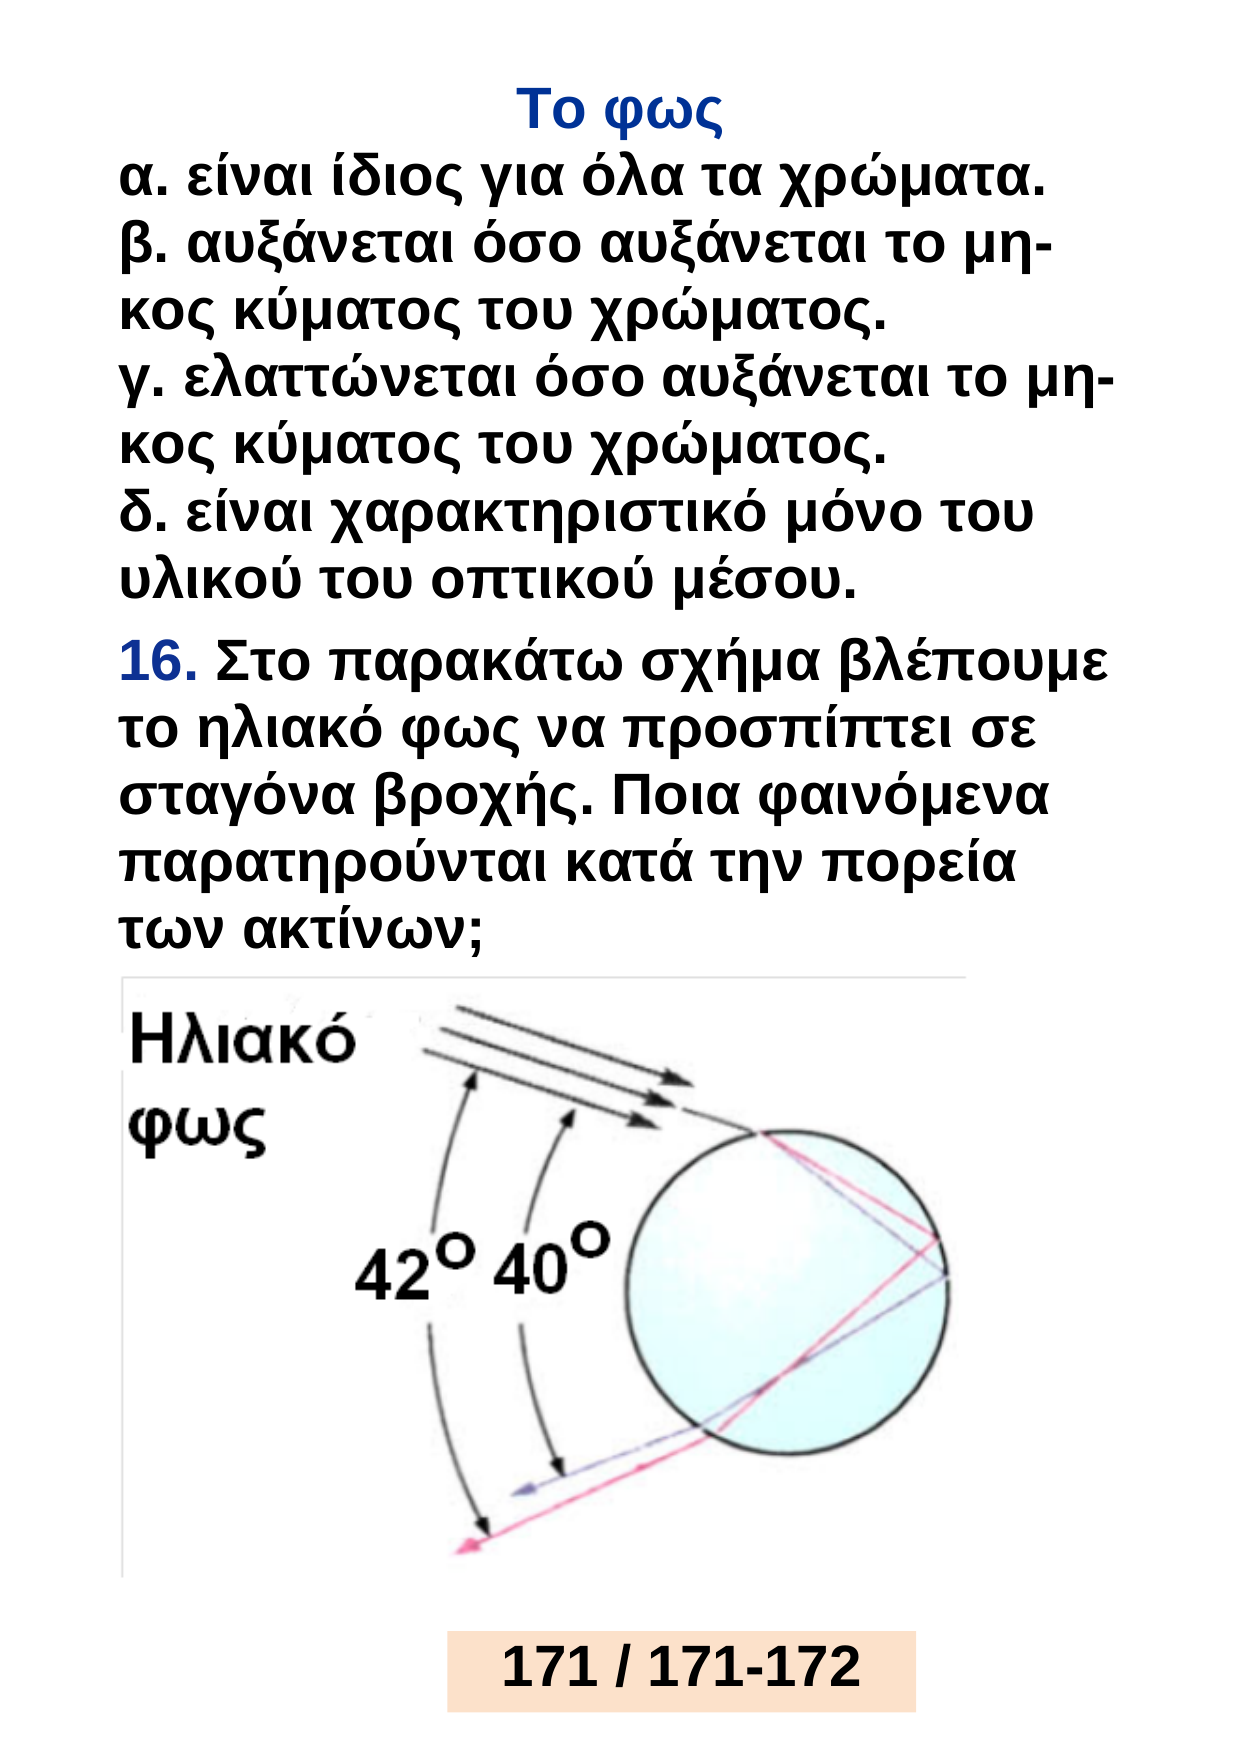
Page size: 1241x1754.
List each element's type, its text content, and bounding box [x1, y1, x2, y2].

picture [118, 976, 1060, 1591]
text γ. ελαττώνεται όσο αυξάνεται το μη-κος κύματος του χρώματος. [118, 342, 1122, 476]
text β. αυξάνεται όσο αυξάνεται το μη-κος κύματος του χρώματος. [118, 208, 1122, 342]
text δ. είναι χαρακτηριστικό μόνο του υλικού του οπτικού μέσου. [118, 476, 1122, 611]
text α. είναι ίδιος για όλα τα χρώματα. [118, 141, 1122, 208]
text 16. Στο παρακάτω σχήμα βλέπουμε το ηλιακό φως να προσπίπτει σε σταγόνα βροχής. Ποια φαινόμενα παρατηρούνται κατά την πορεία των ακτίνων; [118, 626, 1122, 961]
